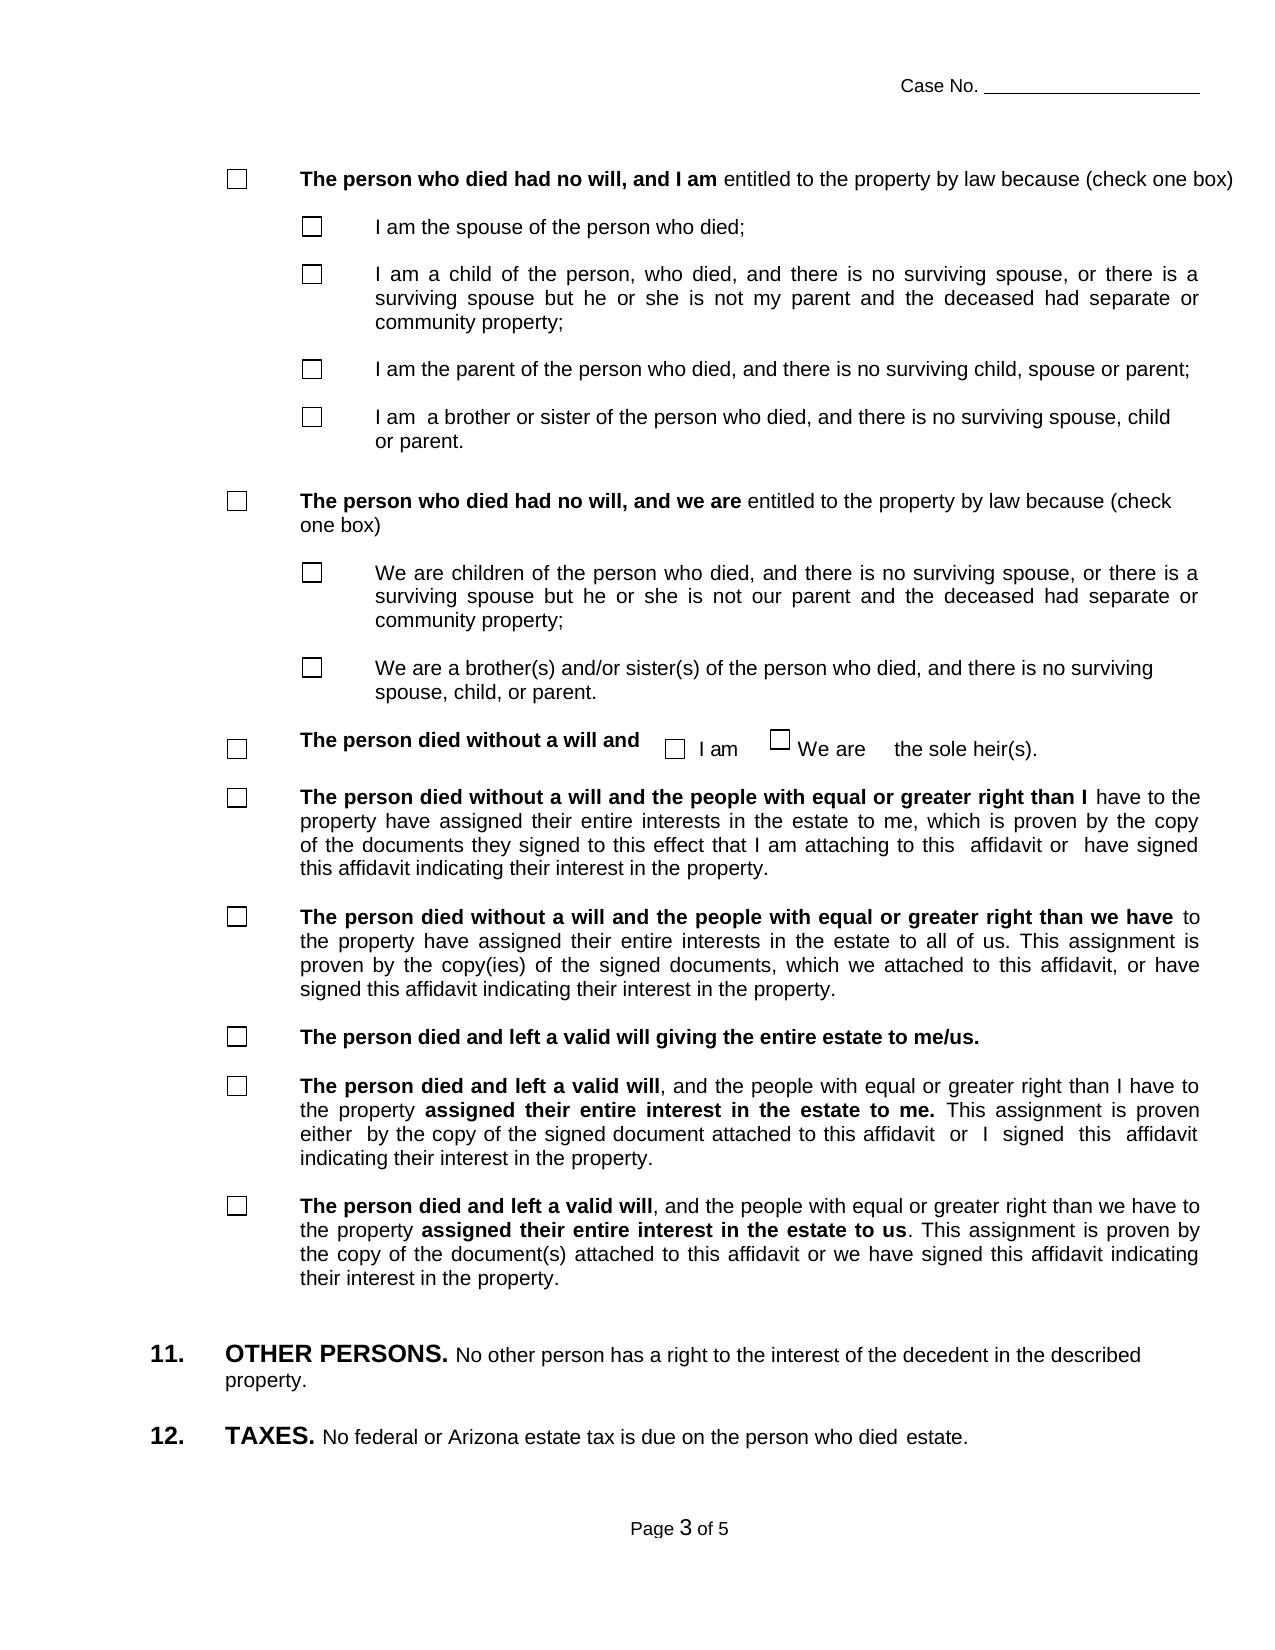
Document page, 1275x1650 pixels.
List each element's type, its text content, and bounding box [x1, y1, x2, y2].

text I am a brother or sister of the person who died, and there is no surviving spouse, child or parent. [375, 405, 1176, 453]
text I am the spouse of the person who died; [375, 215, 1256, 239]
text I am a child of the person, who died, and there is no surviving spouse, or there is a surviving spouse but he or she is not my parent and the deceased had separate or community property; [375, 262, 1200, 334]
text The person who died had no will, and we are entitled to the property by law because (check one box) [300, 489, 1200, 537]
list OTHER PERSONS. No other person has a right to the interest of the decedent in the described property. [150, 1339, 1200, 1392]
text Case No. [67, 74, 1200, 96]
text We are children of the person who died, and there is no surviving spouse, or there is a surviving spouse but he or she is not our parent and the deceased had separate or community property; [375, 560, 1200, 632]
text I am the parent of the person who died, and there is no surviving child, spouse or parent; [375, 357, 1256, 381]
text The person who died had no will, and I am entitled to the property by law because (check one box) [300, 167, 1256, 191]
list TAXES. No federal or Arizona estate tax is due on the person who died estate. [150, 1421, 1256, 1450]
text The person died without a will and the people with equal or greater right than we have to the property have assigned their entire interests in the estate to all of us. This assignment is proven by the copy(ies) of the signed documents, which we attached to this affidavit, or have signed this affidavit indicating their interest in the property. [300, 904, 1200, 1000]
text We are the sole heir(s). [797, 737, 1256, 761]
text The person died and left a valid will, and the people with equal or greater right than I have to the property assigned their entire interest in the estate to me. This assignment is proven either by the copy of the signed document attached to this affidavit or I signed this affidavit indicating their interest in the property. [300, 1074, 1200, 1170]
text We are a brother(s) and/or sister(s) of the person who died, and there is no surviving spouse, child, or parent. [375, 656, 1176, 703]
text The person died and left a valid will, and the people with equal or greater right than we have to the property assigned their entire interest in the estate to us. This assignment is proven by the copy of the document(s) attached to this affidavit or we have signed this affidavit indicating their interest in the property. [300, 1194, 1200, 1289]
subtitle The person died and left a valid will giving the entire estate to me/us. [250, 1024, 1030, 1048]
subtitle The person died without a will and [300, 727, 640, 751]
text The person died without a will and the people with equal or greater right than I have to the property have assigned their entire interests in the estate to me, which is proven by the copy of the documents they signed to this effect that I am attaching to this affidavit or have signed this affidavit indicating their interest in the property. [300, 786, 1201, 880]
text I am [699, 737, 739, 761]
